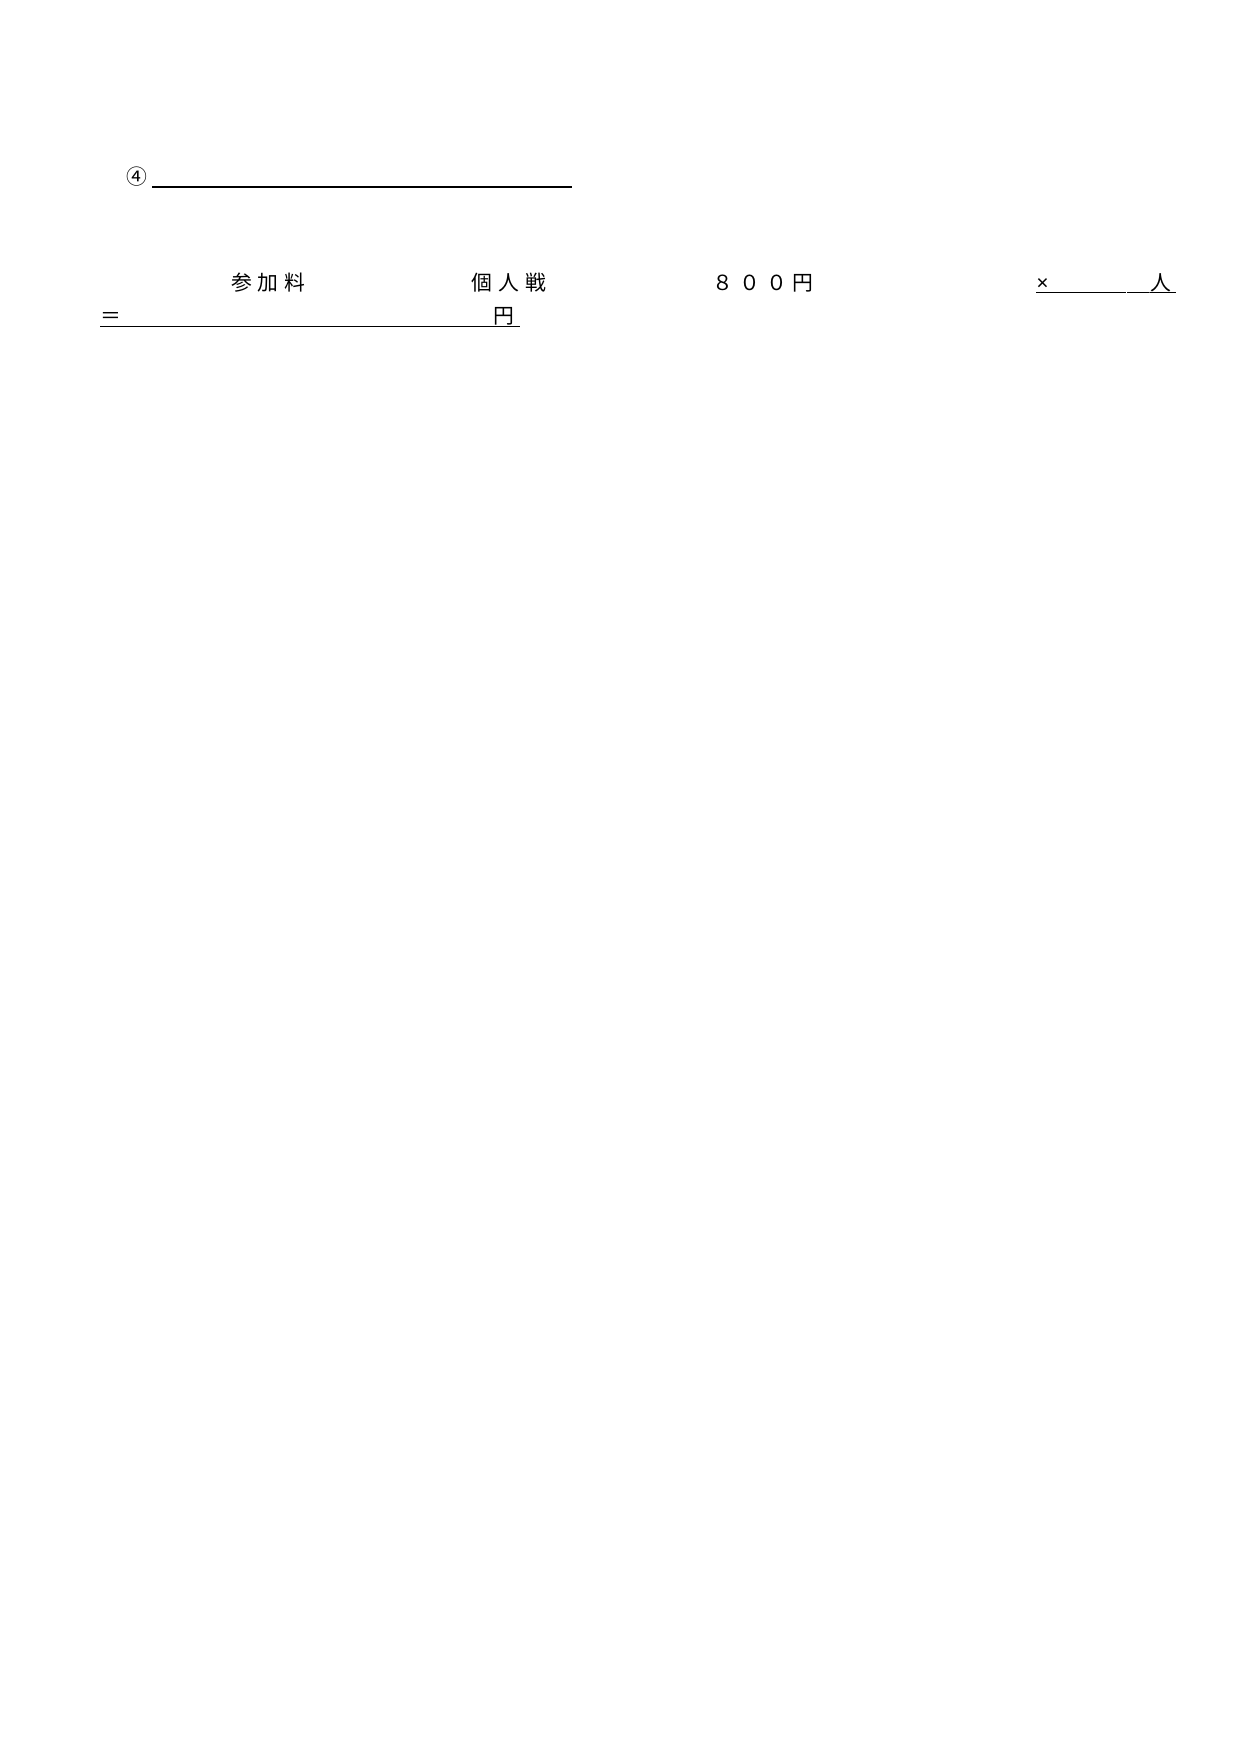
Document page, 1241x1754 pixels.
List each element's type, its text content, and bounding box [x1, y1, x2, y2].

text ④ ・ [100, 158, 1176, 192]
text 参加料 個人戦 ８００円 × 人 ＝ 円 [100, 264, 1176, 332]
